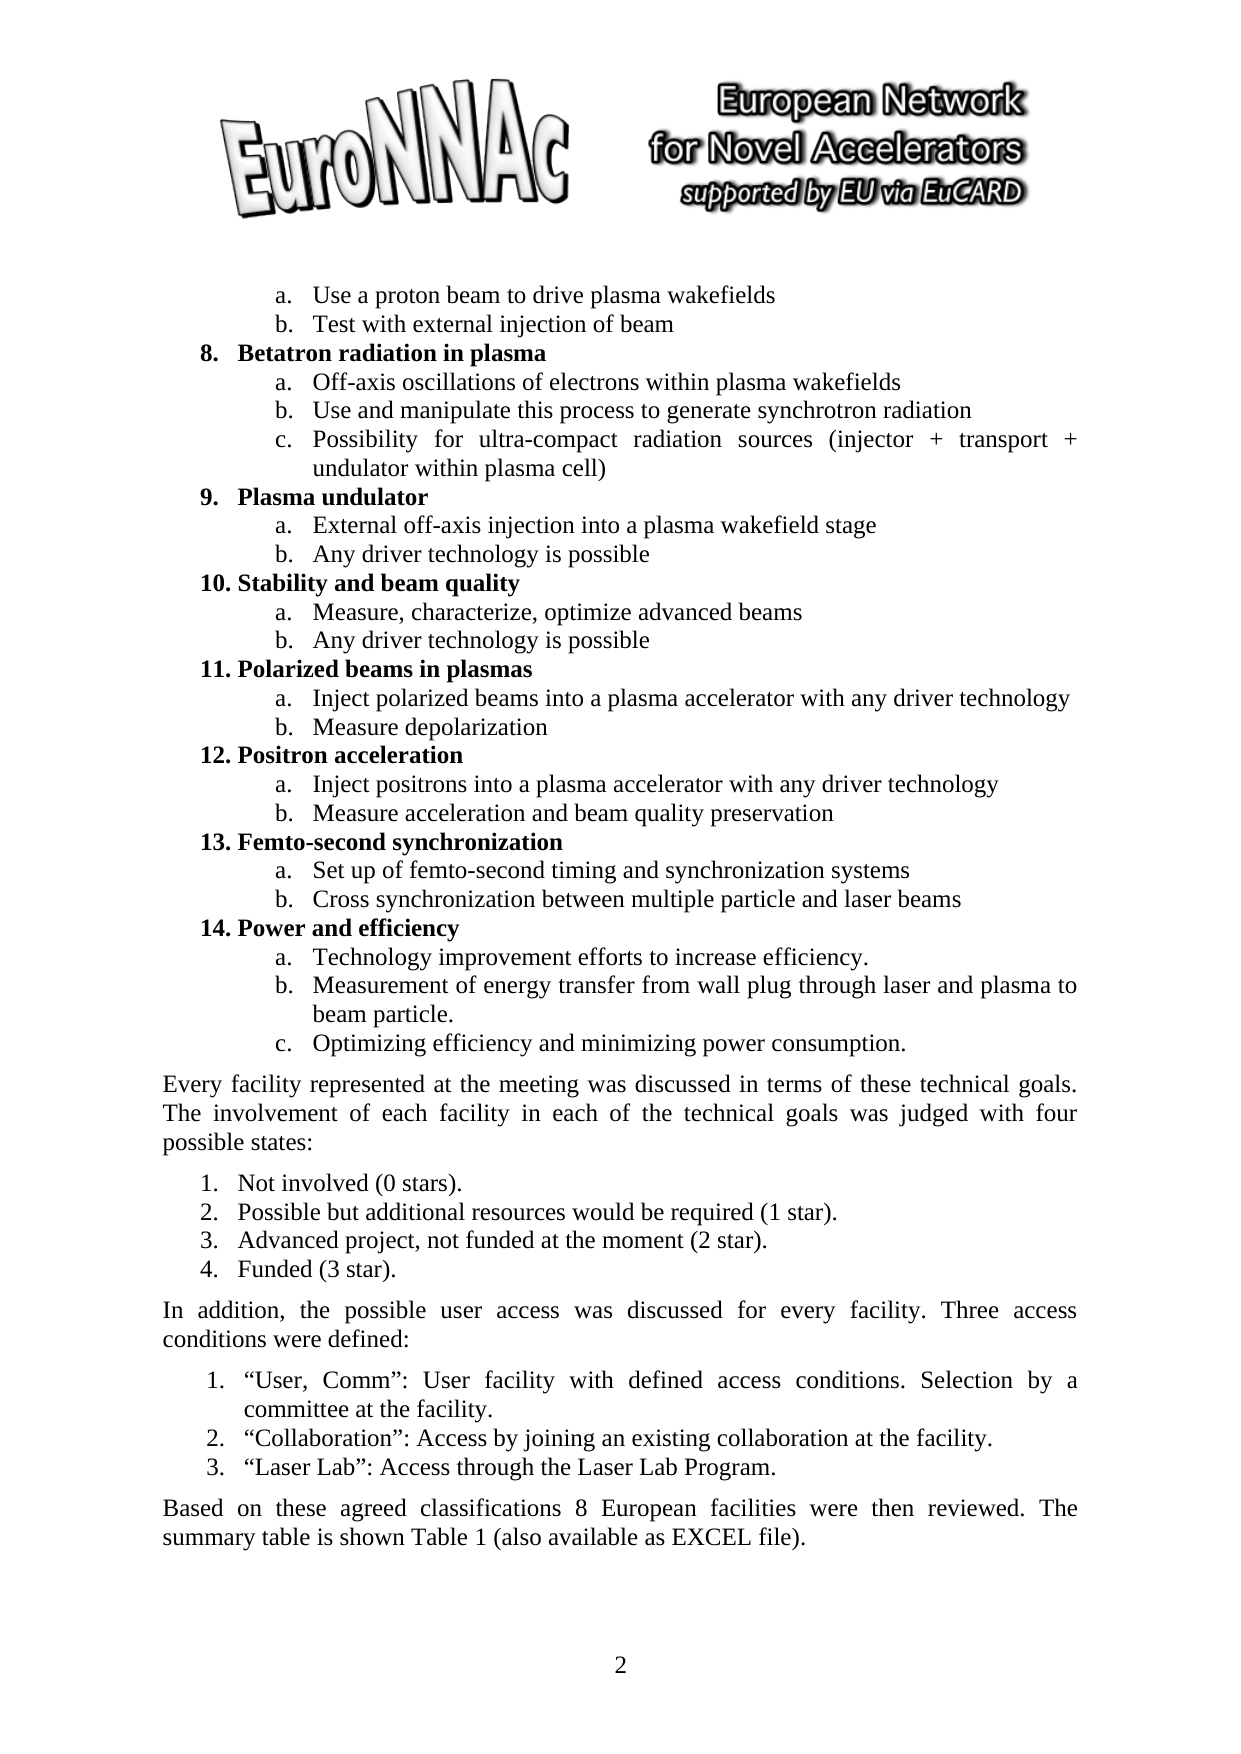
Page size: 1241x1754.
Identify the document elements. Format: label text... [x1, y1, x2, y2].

list Femto-second synchronization [200, 827, 1078, 856]
list Off-axis oscillations of electrons within plasma wakefields [275, 367, 1078, 396]
list Funded (3 star). [200, 1254, 1078, 1283]
list Plasma undulator [200, 482, 1078, 511]
list Inject polarized beams into a plasma accelerator with any driver technology [275, 683, 1078, 712]
list Stability and beam quality [200, 568, 1078, 597]
list “User, Comm”: User facility with defined access conditions. Selection by a committee at the facility. [206, 1366, 1078, 1423]
list Test with external injection of beam [275, 309, 1078, 338]
list Technology improvement efforts to increase efficiency. [275, 942, 1078, 971]
list Inject positrons into a plasma accelerator with any driver technology [275, 769, 1078, 798]
list Possible but additional resources would be required (1 star). [200, 1197, 1078, 1226]
list Possibility for ultra-compact radiation sources (injector + transport + undulator within plasma cell) [275, 424, 1078, 482]
list Cross synchronization between multiple particle and laser beams [275, 884, 1078, 913]
list Advanced project, not funded at the moment (2 star). [200, 1226, 1078, 1254]
list Measurement of energy transfer from wall plug through laser and plasma to beam particle. [275, 971, 1078, 1028]
list Positron acceleration [200, 741, 1078, 769]
picture [188, 75, 1053, 219]
list Use and manipulate this process to generate synchrotron radiation [275, 396, 1078, 424]
list Use a proton beam to drive plasma wakefields [275, 281, 1078, 309]
text Every facility represented at the meeting was discussed in terms of these technical goals. The involvement of each facility in each of the technical goals was judged with four possible states: [162, 1069, 1078, 1156]
list “Collaboration”: Access by joining an existing collaboration at the facility. [206, 1423, 1078, 1452]
list Power and efficiency [200, 913, 1078, 942]
list “Laser Lab”: Access through the Laser Lab Program. [206, 1452, 1078, 1481]
list Not involved (0 stars). [200, 1168, 1078, 1197]
list Polarized beams in plasmas [200, 654, 1078, 683]
list External off-axis injection into a plasma wakefield stage [275, 511, 1078, 539]
text Based on these agreed classifications 8 European facilities were then reviewed. The summary table is shown Table 1 (also available as EXCEL file). [162, 1493, 1078, 1551]
text In addition, the possible user access was discussed for every facility. Three access conditions were defined: [162, 1296, 1078, 1353]
list Optimizing efficiency and minimizing power consumption. [275, 1028, 1078, 1057]
list Set up of femto-second timing and synchronization systems [275, 856, 1078, 884]
list Any driver technology is possible [275, 626, 1078, 654]
list Measure depolarization [275, 712, 1078, 741]
list Betatron radiation in plasma [200, 338, 1078, 367]
list Measure acceleration and beam quality preservation [275, 798, 1078, 827]
list Measure, characterize, optimize advanced beams [275, 597, 1078, 626]
list Any driver technology is possible [275, 539, 1078, 568]
